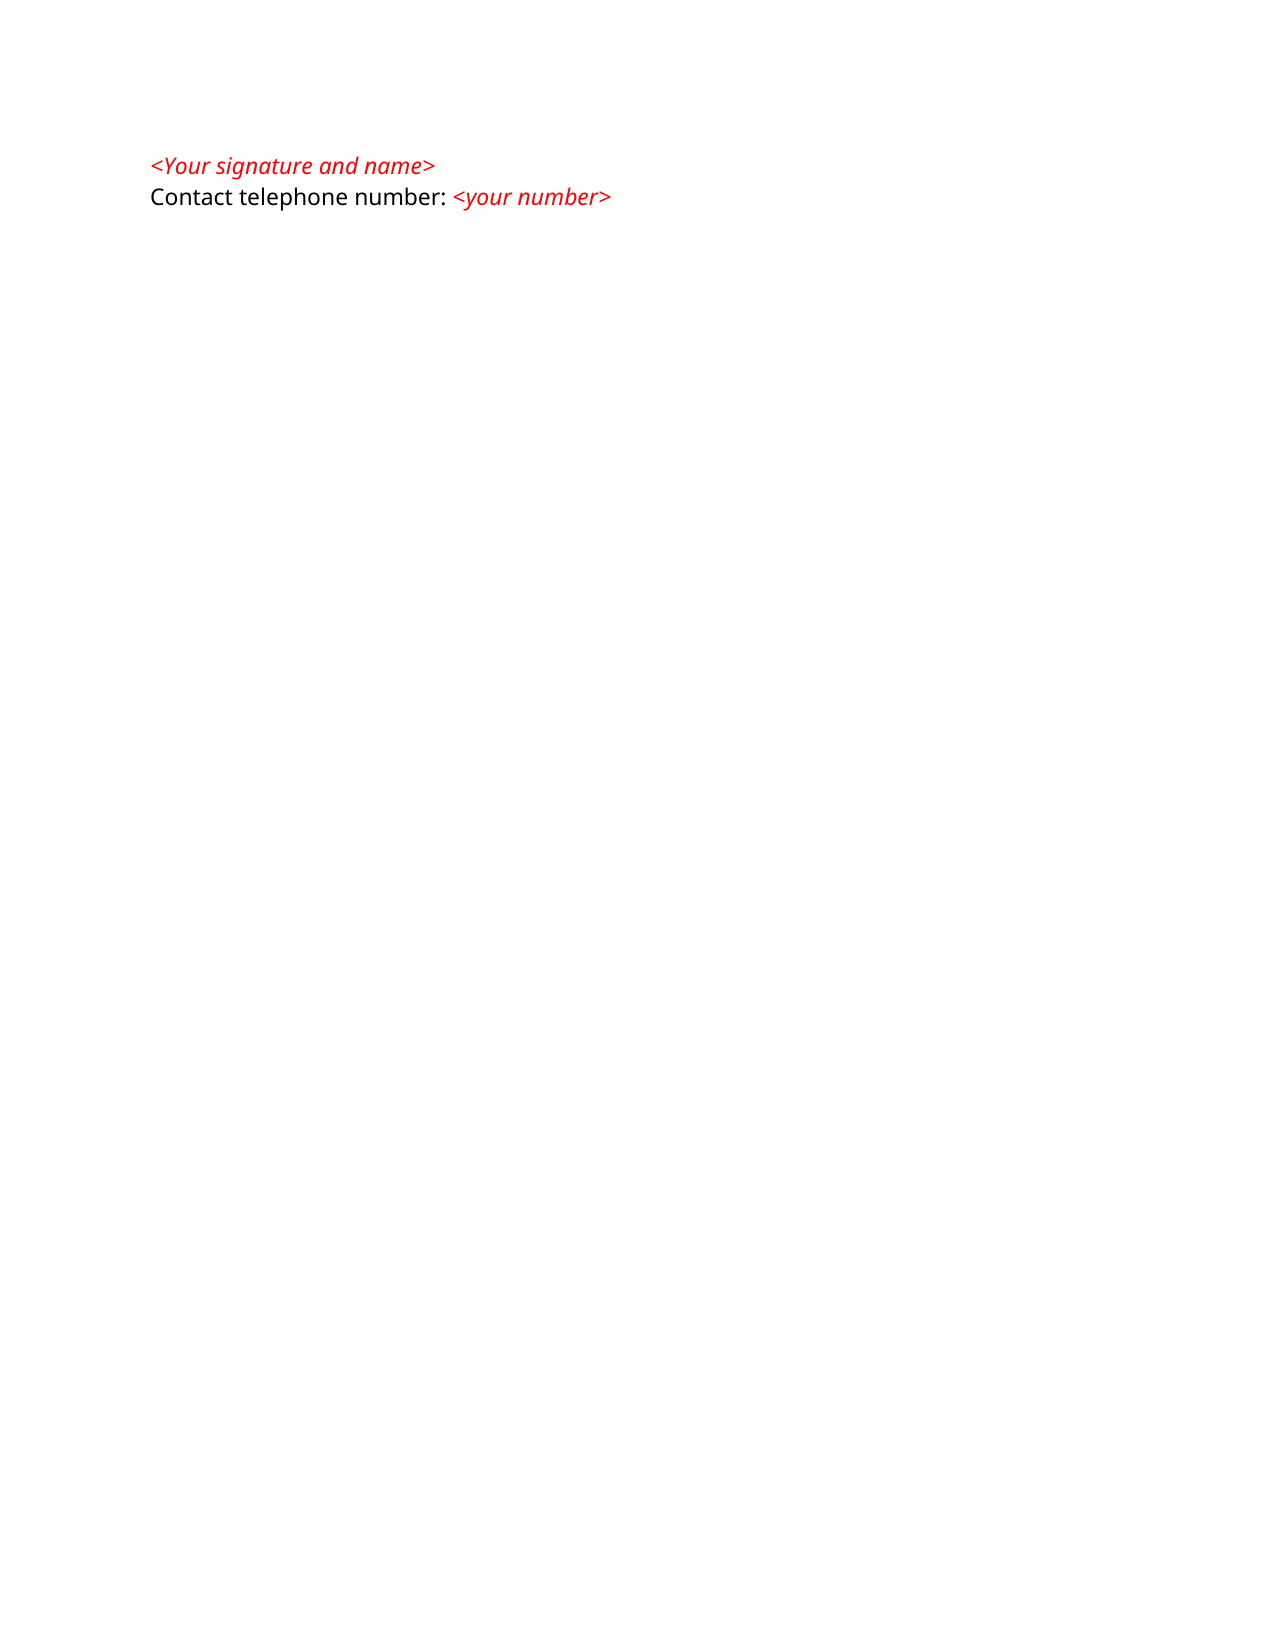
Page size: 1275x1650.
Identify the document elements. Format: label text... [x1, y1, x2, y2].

text <Your signature and name> [150, 150, 1125, 181]
text Contact telephone number: <your number> [150, 181, 1125, 212]
